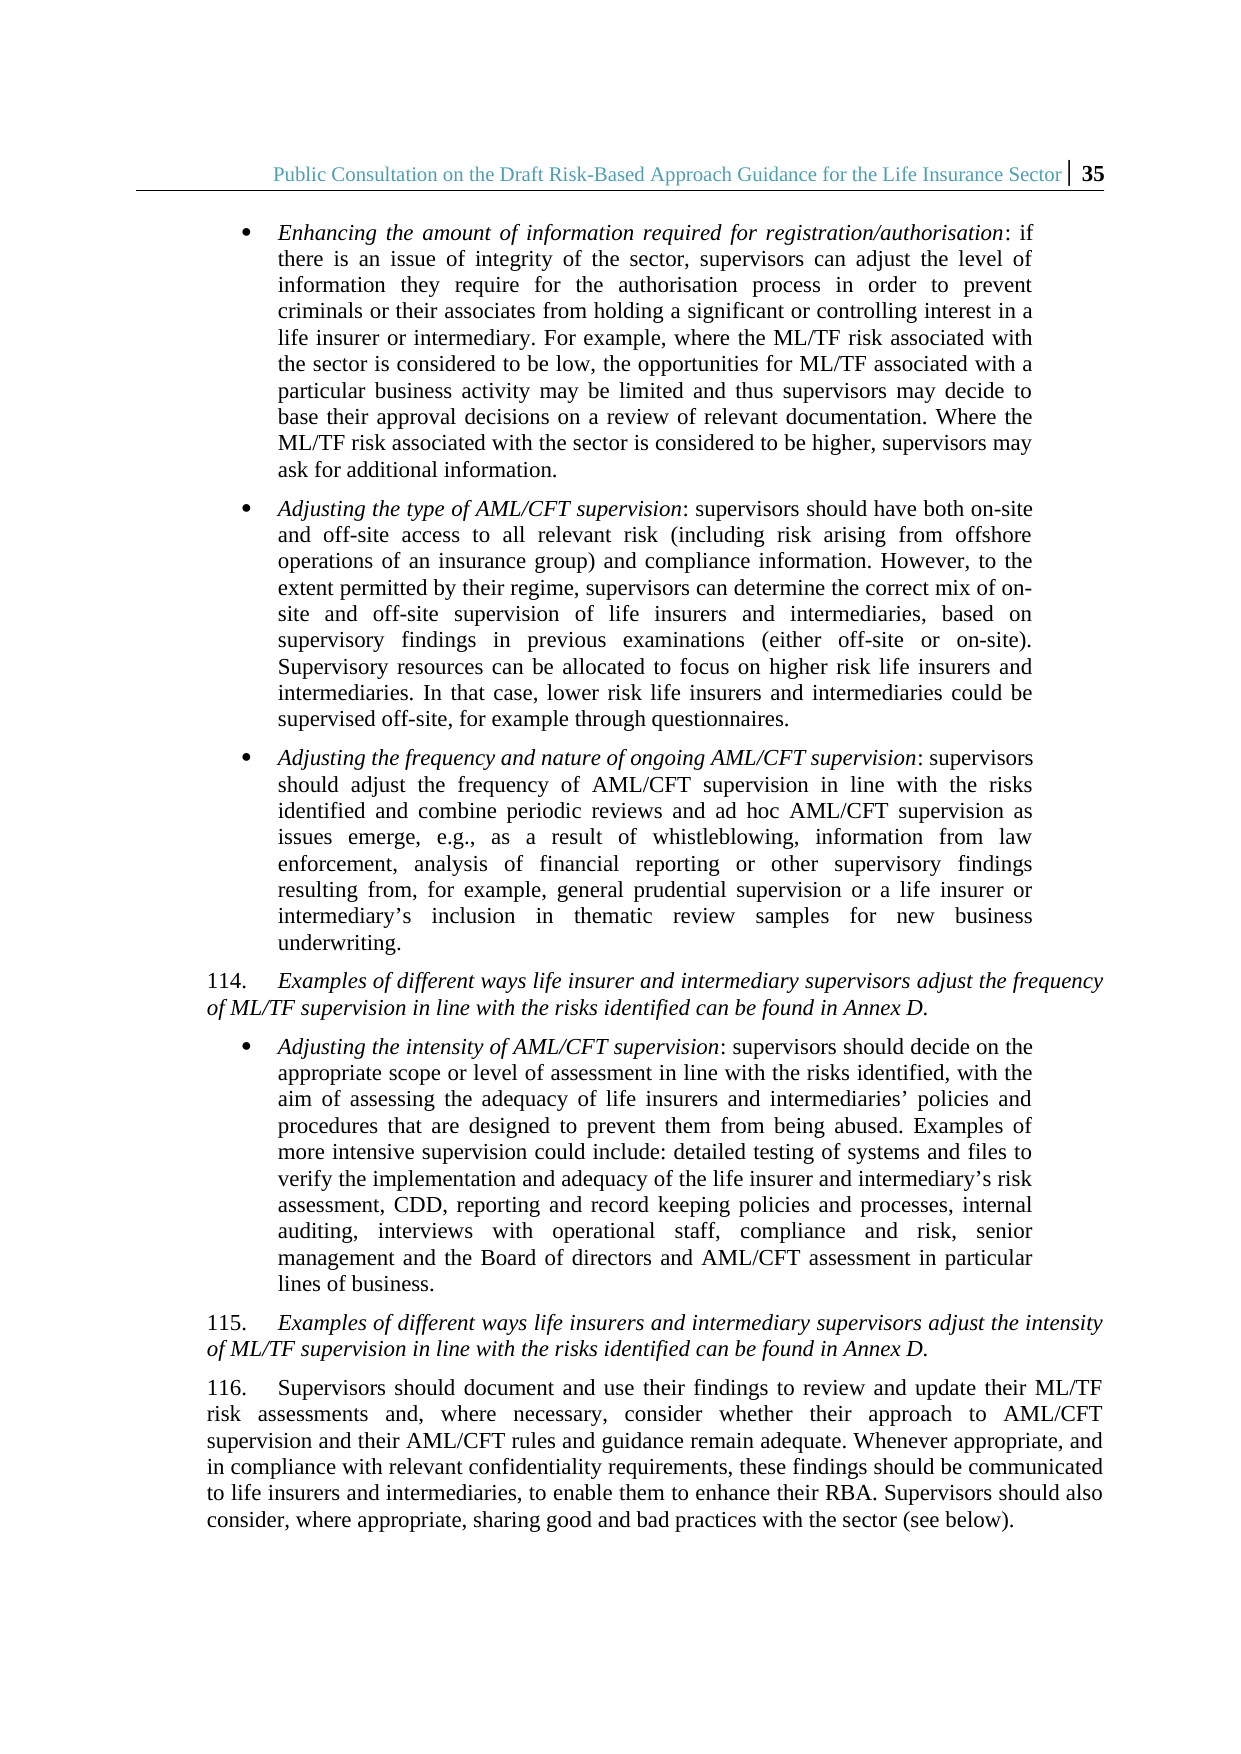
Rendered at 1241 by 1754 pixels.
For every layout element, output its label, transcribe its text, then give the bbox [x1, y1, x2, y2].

text Supervisors should document and use their findings to review and update their ML/TF risk assessments and, where necessary, consider whether their approach to AML/CFT supervision and their AML/CFT rules and guidance remain adequate. Whenever appropriate, and in compliance with relevant confidentiality requirements, these findings should be communicated to life insurers and intermediaries, to enable them to enhance their RBA. Supervisors should also consider, where appropriate, sharing good and bad practices with the sector (see below). [207, 1374, 1104, 1532]
list Adjusting the frequency and nature of ongoing AML/CFT supervision: supervisors should adjust the frequency of AML/CFT supervision in line with the risks identified and combine periodic reviews and ad hoc AML/CFT supervision as issues emerge, e.g., as a result of whistleblowing, information from law enforcement, analysis of financial reporting or other supervisory findings resulting from, for example, general prudential supervision or a life insurer or intermediary’s inclusion in thematic review samples for new business underwriting. [242, 744, 1033, 955]
text Examples of different ways life insurer and intermediary supervisors adjust the frequency of ML/TF supervision in line with the risks identified can be found in Annex D. [207, 968, 1104, 1020]
list Enhancing the amount of information required for registration/authorisation: if there is an issue of integrity of the sector, supervisors can adjust the level of information they require for the authorisation process in order to prevent criminals or their associates from holding a significant or controlling interest in a life insurer or intermediary. For example, where the ML/TF risk associated with the sector is considered to be low, the opportunities for ML/TF associated with a particular business activity may be limited and thus supervisors may decide to base their approval decisions on a review of relevant documentation. Where the ML/TF risk associated with the sector is considered to be higher, supervisors may ask for additional information. [242, 218, 1033, 482]
list Adjusting the type of AML/CFT supervision: supervisors should have both on-site and off-site access to all relevant risk (including risk arising from offshore operations of an insurance group) and compliance information. However, to the extent permitted by their regime, supervisors can determine the correct mix of on-site and off-site supervision of life insurers and intermediaries, based on supervisory findings in previous examinations (either off-site or on-site). Supervisory resources can be allocated to focus on higher risk life insurers and intermediaries. In that case, lower risk life insurers and intermediaries could be supervised off-site, for example through questionnaires. [242, 494, 1033, 732]
list Adjusting the intensity of AML/CFT supervision: supervisors should decide on the appropriate scope or level of assessment in line with the risks identified, with the aim of assessing the adequacy of life insurers and intermediaries’ policies and procedures that are designed to prevent them from being abused. Examples of more intensive supervision could include: detailed testing of systems and files to verify the implementation and adequacy of the life insurer and intermediary’s risk assessment, CDD, reporting and record keeping policies and processes, internal auditing, interviews with operational staff, compliance and risk, senior management and the Board of directors and AML/CFT assessment in particular lines of business. [242, 1033, 1033, 1296]
text Examples of different ways life insurers and intermediary supervisors adjust the intensity of ML/TF supervision in line with the risks identified can be found in Annex D. [207, 1309, 1104, 1362]
